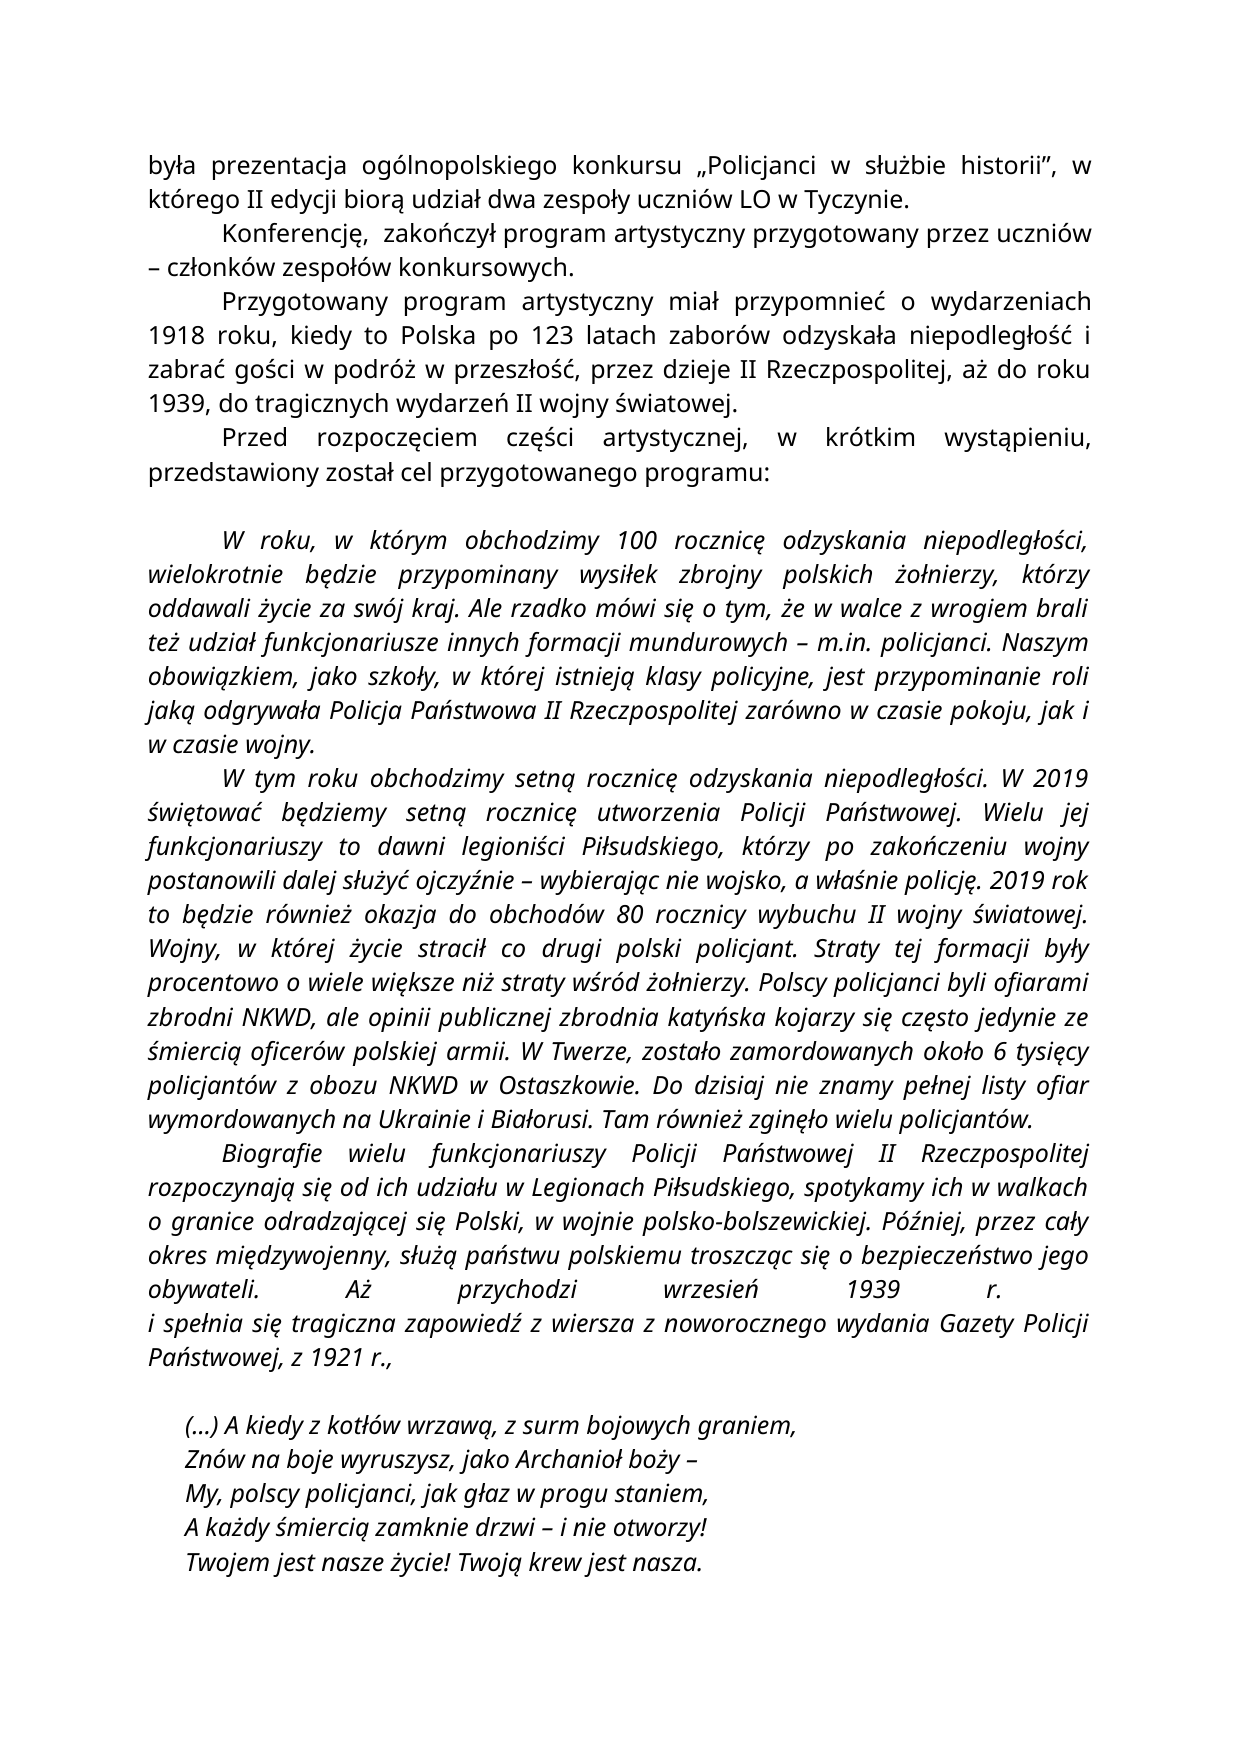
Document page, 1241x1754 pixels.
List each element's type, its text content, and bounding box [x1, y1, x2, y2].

text W tym roku obchodzimy setną rocznicę odzyskania niepodległości. W 2019 świętować będziemy setną rocznicę utworzenia Policji Państwowej. Wielu jej funkcjonariuszy to dawni legioniści Piłsudskiego, którzy po zakończeniu wojny postanowili dalej służyć ojczyźnie – wybierając nie wojsko, a właśnie policję. 2019 rok to będzie również okazja do obchodów 80 rocznicy wybuchu II wojny światowej. Wojny, w której życie stracił co drugi polski policjant. Straty tej formacji były procentowo o wiele większe niż straty wśród żołnierzy. Polscy policjanci byli ofiarami zbrodni NKWD, ale opinii publicznej zbrodnia katyńska kojarzy się często jedynie ze śmiercią oficerów polskiej armii. W Twerze, zostało zamordowanych około 6 tysięcy policjantów z obozu NKWD w Ostaszkowie. Do dzisiaj nie znamy pełnej listy ofiar wymordowanych na Ukrainie i Białorusi. Tam również zginęło wielu policjantów. [148, 761, 1093, 1135]
text Twojem jest nasze życie! Twoją krew jest nasza. [185, 1544, 1093, 1578]
text My, polscy policjanci, jak głaz w progu staniem, [185, 1476, 1093, 1510]
text (...) A kiedy z kotłów wrzawą, z surm bojowych graniem, [185, 1408, 1093, 1442]
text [148, 148, 1093, 216]
text Przed rozpoczęciem części artystycznej, w krótkim wystąpieniu, przedstawiony został cel przygotowanego programu: [148, 420, 1093, 488]
text Przygotowany program artystyczny miał przypomnieć o wydarzeniach 1918 roku, kiedy to Polska po 123 latach zaborów odzyskała niepodległość i zabrać gości w podróż w przeszłość, przez dzieje II Rzeczpospolitej, aż do roku 1939, do tragicznych wydarzeń II wojny światowej. [148, 284, 1093, 420]
text W roku, w którym obchodzimy 100 rocznicę odzyskania niepodległości, wielokrotnie będzie przypominany wysiłek zbrojny polskich żołnierzy, którzy oddawali życie za swój kraj. Ale rzadko mówi się o tym, że w walce z wrogiem brali też udział funkcjonariusze innych formacji mundurowych – m.in. policjanci. Naszym obowiązkiem, jako szkoły, w której istnieją klasy policyjne, jest przypominanie roli jaką odgrywała Policja Państwowa II Rzeczpospolitej zarówno w czasie pokoju, jak i w czasie wojny. [148, 522, 1093, 761]
text Znów na boje wyruszysz, jako Archanioł boży – [185, 1442, 1093, 1476]
text Biografie wielu funkcjonariuszy Policji Państwowej II Rzeczpospolitej rozpoczynają się od ich udziału w Legionach Piłsudskiego, spotykamy ich w walkach o granice odradzającej się Polski, w wojnie polsko-bolszewickiej. Później, przez cały okres międzywojenny, służą państwu polskiemu troszcząc się o bezpieczeństwo jego obywateli. Aż przychodzi wrzesień 1939 r. i spełnia się tragiczna zapowiedź z wiersza z noworocznego wydania Gazety Policji Państwowej, z 1921 r., [148, 1135, 1093, 1374]
text Konferencję, zakończył program artystyczny przygotowany przez uczniów – członków zespołów konkursowych. [148, 216, 1093, 284]
text A każdy śmiercią zamknie drzwi – i nie otworzy! [185, 1510, 1093, 1544]
